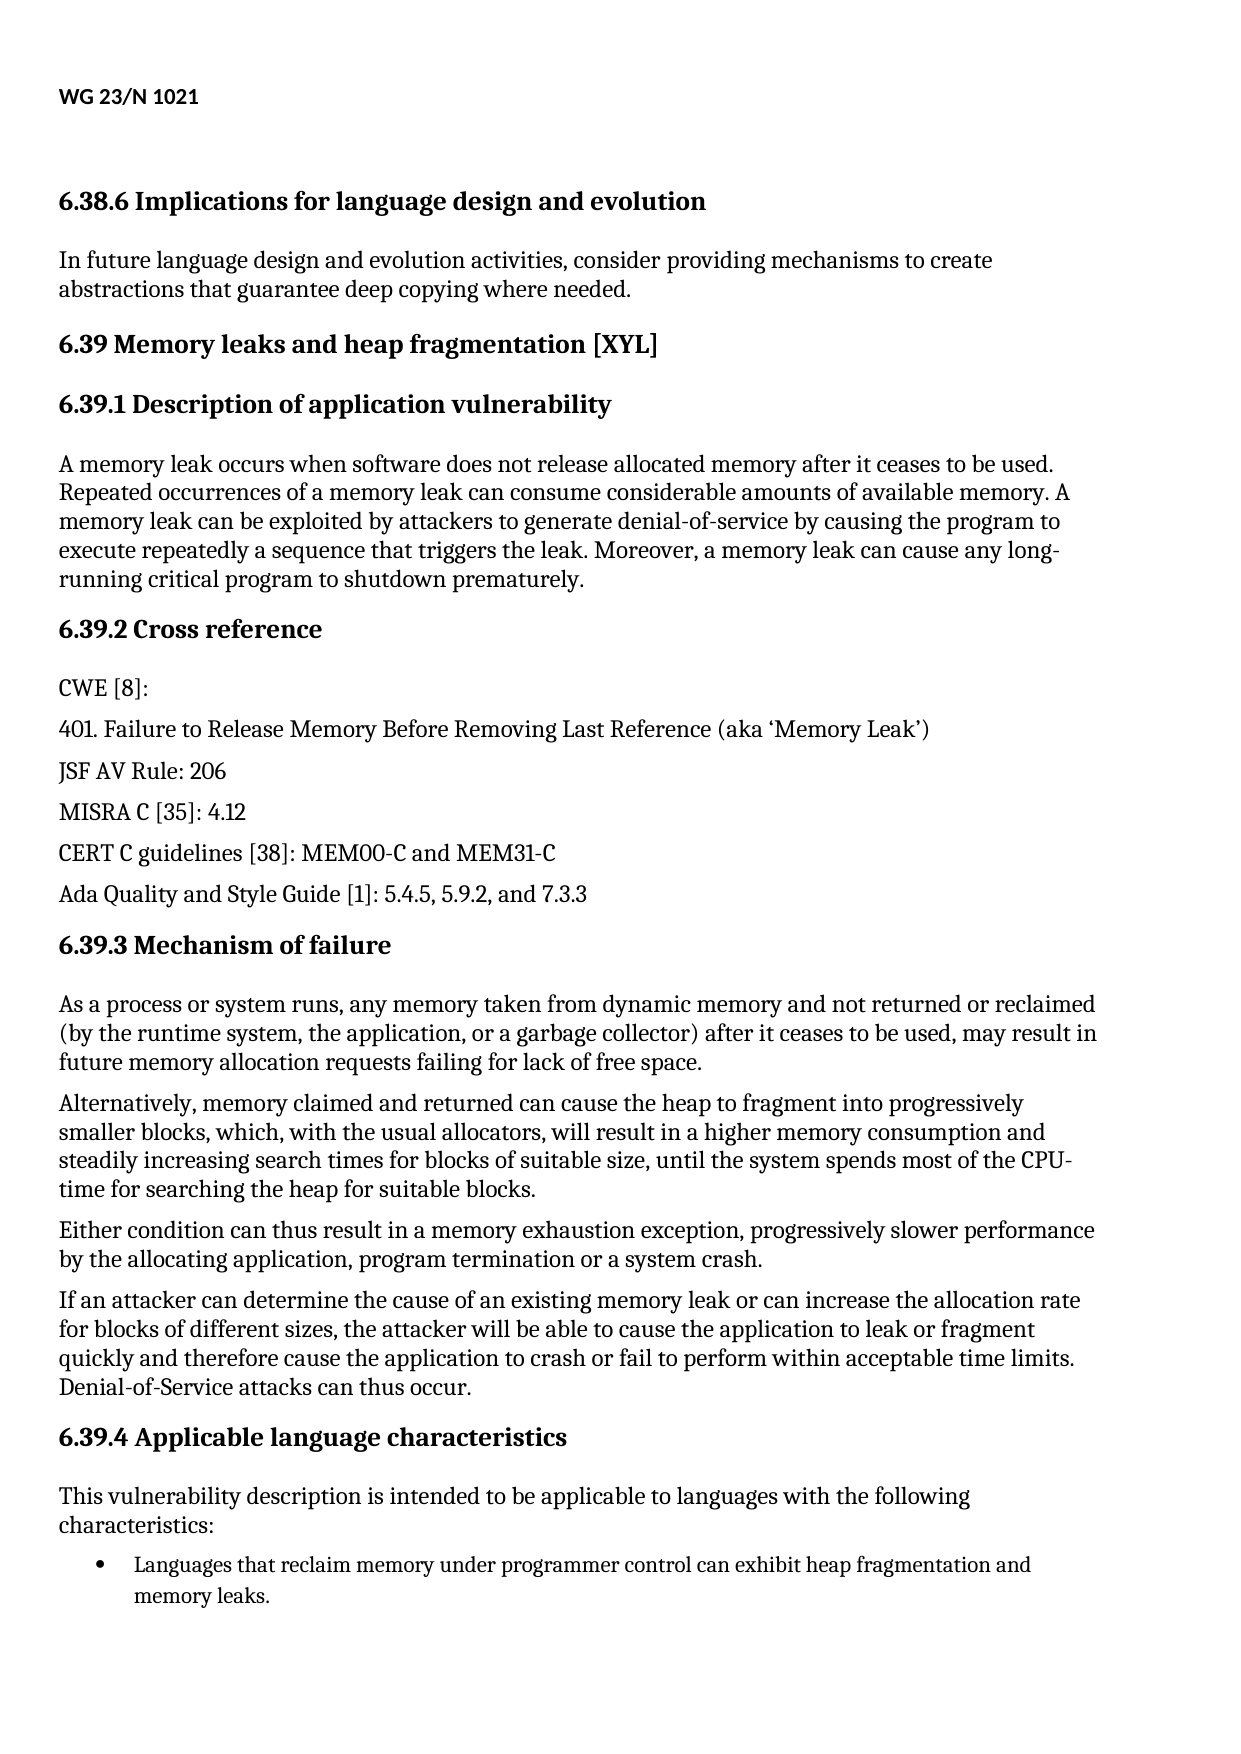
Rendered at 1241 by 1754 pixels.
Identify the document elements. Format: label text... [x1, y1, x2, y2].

text A memory leak occurs when software does not release allocated memory after it ceases to be used. Repeated occurrences of a memory leak can consume considerable amounts of available memory. A memory leak can be exploited by attackers to generate denial-of-service by causing the program to execute repeatedly a sequence that triggers the leak. Moreover, a memory leak can cause any long-running critical program to shutdown prematurely. [58, 449, 1099, 593]
text Alternatively, memory claimed and returned can cause the heap to fragment into progressively smaller blocks, which, with the usual allocators, will result in a higher memory consumption and steadily increasing search times for blocks of suitable size, until the system spends most of the CPU-time for searching the heap for suitable blocks. [58, 1089, 1099, 1204]
subtitle 6.39.3 Mechanism of failure [58, 930, 1099, 961]
text In future language design and evolution activities, consider providing mechanisms to create abstractions that guarantee deep copying where needed. [58, 246, 1099, 304]
subtitle 6.39.2 Cross reference [58, 614, 1099, 645]
subtitle 6.39.4 Applicable language characteristics [58, 1422, 1099, 1453]
text Either condition can thus result in a memory exhaustion exception, progressively slower performance by the allocating application, program termination or a system crash. [58, 1216, 1099, 1274]
text CWE [8]: [58, 674, 1099, 703]
text CERT C guidelines [38]: MEM00-C and MEM31-C [58, 839, 1099, 868]
list Languages that reclaim memory under programmer control can exhibit heap fragmentation and memory leaks. [96, 1552, 1099, 1609]
text Ada Quality and Style Guide [1]: 5.4.5, 5.9.2, and 7.3.3 [58, 880, 1099, 909]
text As a process or system runs, any memory taken from dynamic memory and not returned or reclaimed (by the runtime system, the application, or a garbage collector) after it ceases to be used, may result in future memory allocation requests failing for lack of free space. [58, 990, 1099, 1076]
subtitle 6.38.6 Implications for language design and evolution [58, 186, 1099, 217]
text 401. Failure to Release Memory Before Removing Last Reference (aka ‘Memory Leak’) [58, 715, 1099, 744]
subtitle 6.39.1 Description of application vulnerability [58, 389, 1099, 421]
text If an attacker can determine the cause of an existing memory leak or can increase the allocation rate for blocks of different sizes, the attacker will be able to cause the application to leak or fragment quickly and therefore cause the application to crash or fail to perform within acceptable time limits. Denial-of-Service attacks can thus occur. [58, 1286, 1099, 1401]
text This vulnerability description is intended to be applicable to languages with the following characteristics: [58, 1482, 1099, 1540]
subtitle 6.39 Memory leaks and heap fragmentation [XYL] [58, 329, 1099, 360]
text MISRA C [35]: 4.12 [58, 798, 1099, 827]
text JSF AV Rule: 206 [58, 757, 1099, 785]
